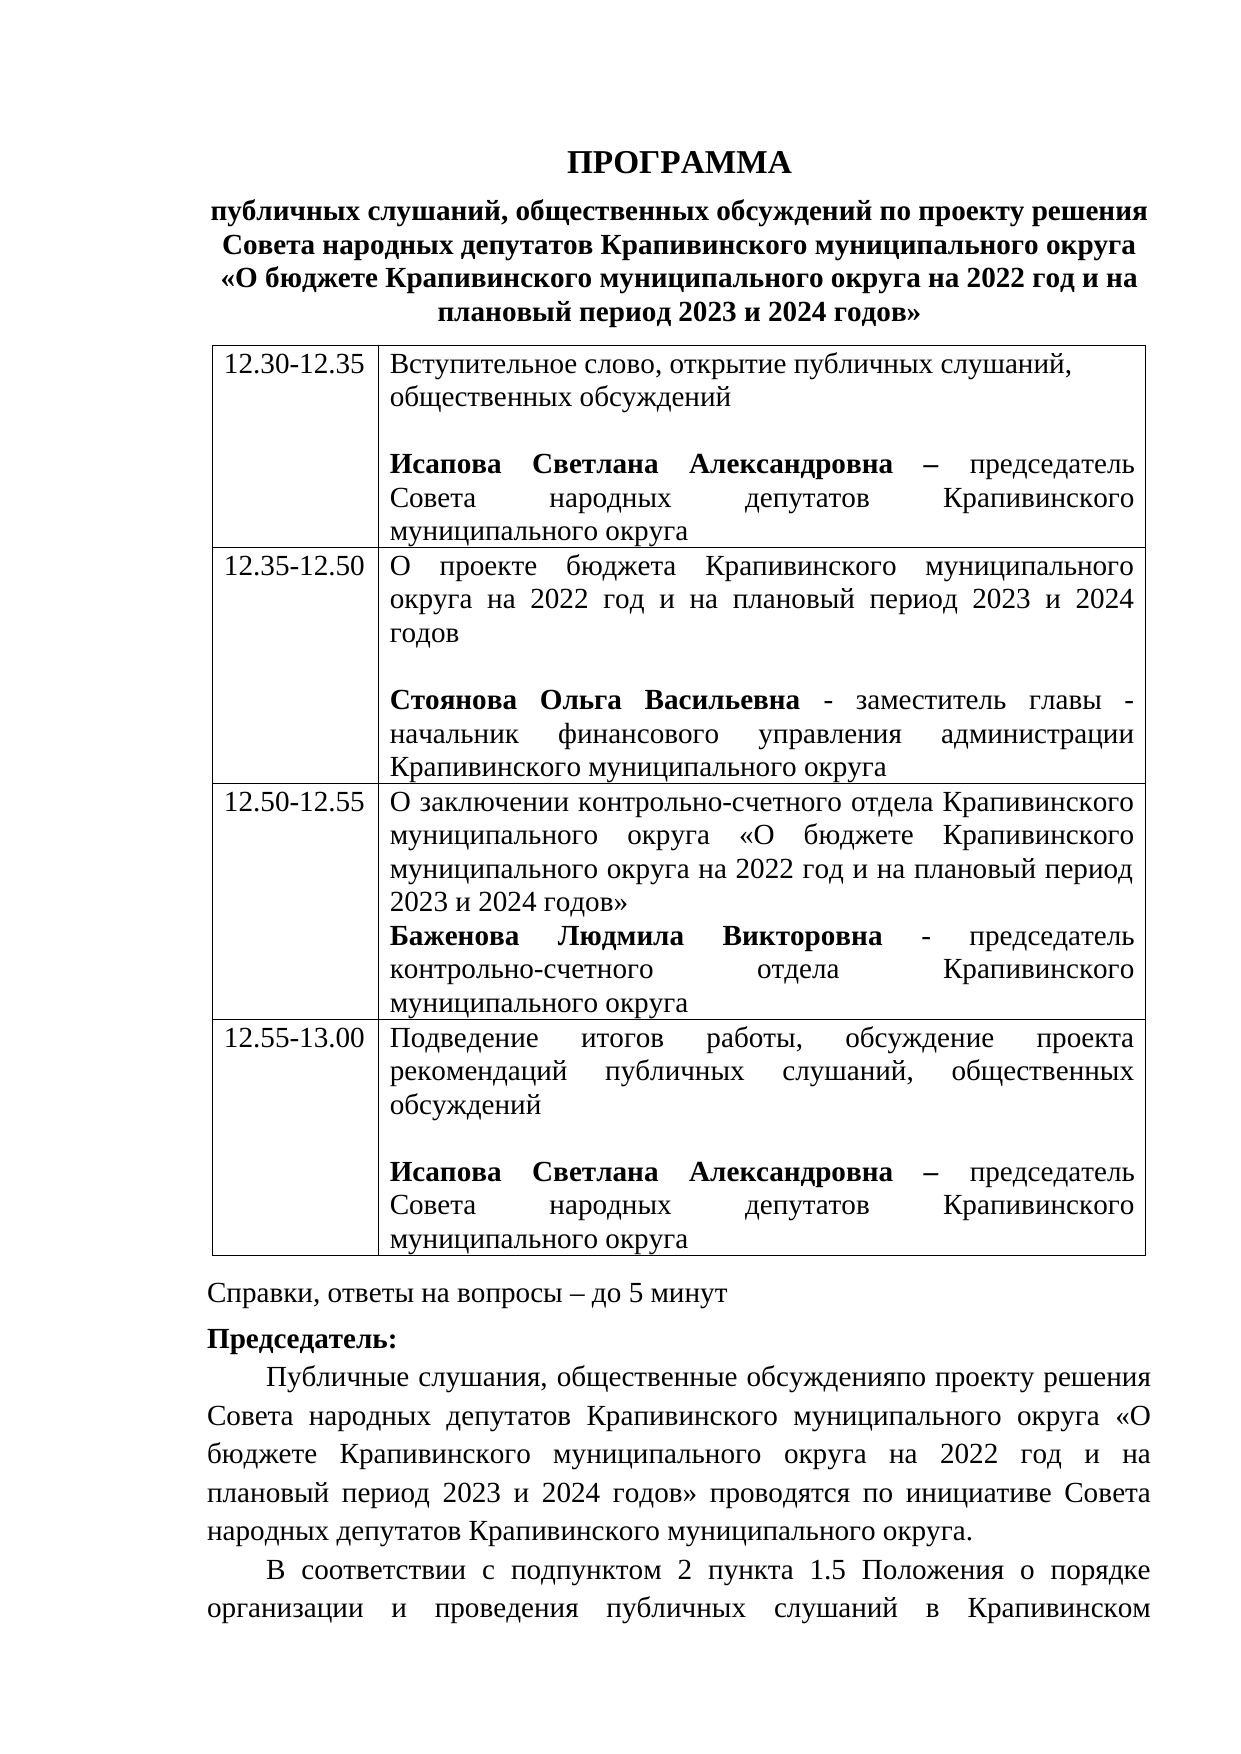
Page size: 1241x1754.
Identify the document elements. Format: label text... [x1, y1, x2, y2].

table_cell О проекте бюджета Крапивинского муниципального округа на 2022 год и на плановый период 2023 и 2024 годов Стоянова Ольга Васильевна - заместитель главы - начальник финансового управления администрации Крапивинского муниципального округа [379, 548, 1145, 783]
text Публичные слушания, общественные обсужденияпо проекту решения Совета народных депутатов Крапивинского муниципального округа «О бюджете Крапивинского муниципального округа на 2022 год и на плановый период 2023 и 2024 годов» проводятся по инициативе Совета народных депутатов Крапивинского муниципального округа. [207, 1359, 1152, 1547]
text ПРОГРАММА [207, 142, 1152, 181]
text Председатель: [207, 1321, 1152, 1354]
table_header 12.30-12.35 [213, 346, 378, 547]
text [207, 1552, 1152, 1624]
text Справки, ответы на вопросы – до 5 минут [207, 1275, 1152, 1308]
table_cell О заключении контрольно-счетного отдела Крапивинского муниципального округа «О бюджете Крапивинского муниципального округа на 2022 год и на плановый период 2023 и 2024 годов» Баженова Людмила Викторовна - председатель контрольно-счетного отдела Крапивинского муниципального округа [379, 784, 1145, 1019]
text публичных слушаний, общественных обсуждений по проекту решения Совета народных депутатов Крапивинского муниципального округа «О бюджете Крапивинского муниципального округа на 2022 год и на плановый период 2023 и 2024 годов» [207, 193, 1152, 327]
table_cell 12.55-13.00 [213, 1020, 378, 1254]
table_cell Подведение итогов работы, обсуждение проекта рекомендаций публичных слушаний, общественных обсуждений Исапова Светлана Александровна – председатель Совета народных депутатов Крапивинского муниципального округа [379, 1020, 1145, 1254]
table_header Вступительное слово, открытие публичных слушаний, общественных обсуждений Исапова Светлана Александровна – председатель Совета народных депутатов Крапивинского муниципального округа [379, 346, 1145, 547]
table_cell 12.35-12.50 [213, 548, 378, 783]
table_cell 12.50-12.55 [213, 784, 378, 1019]
